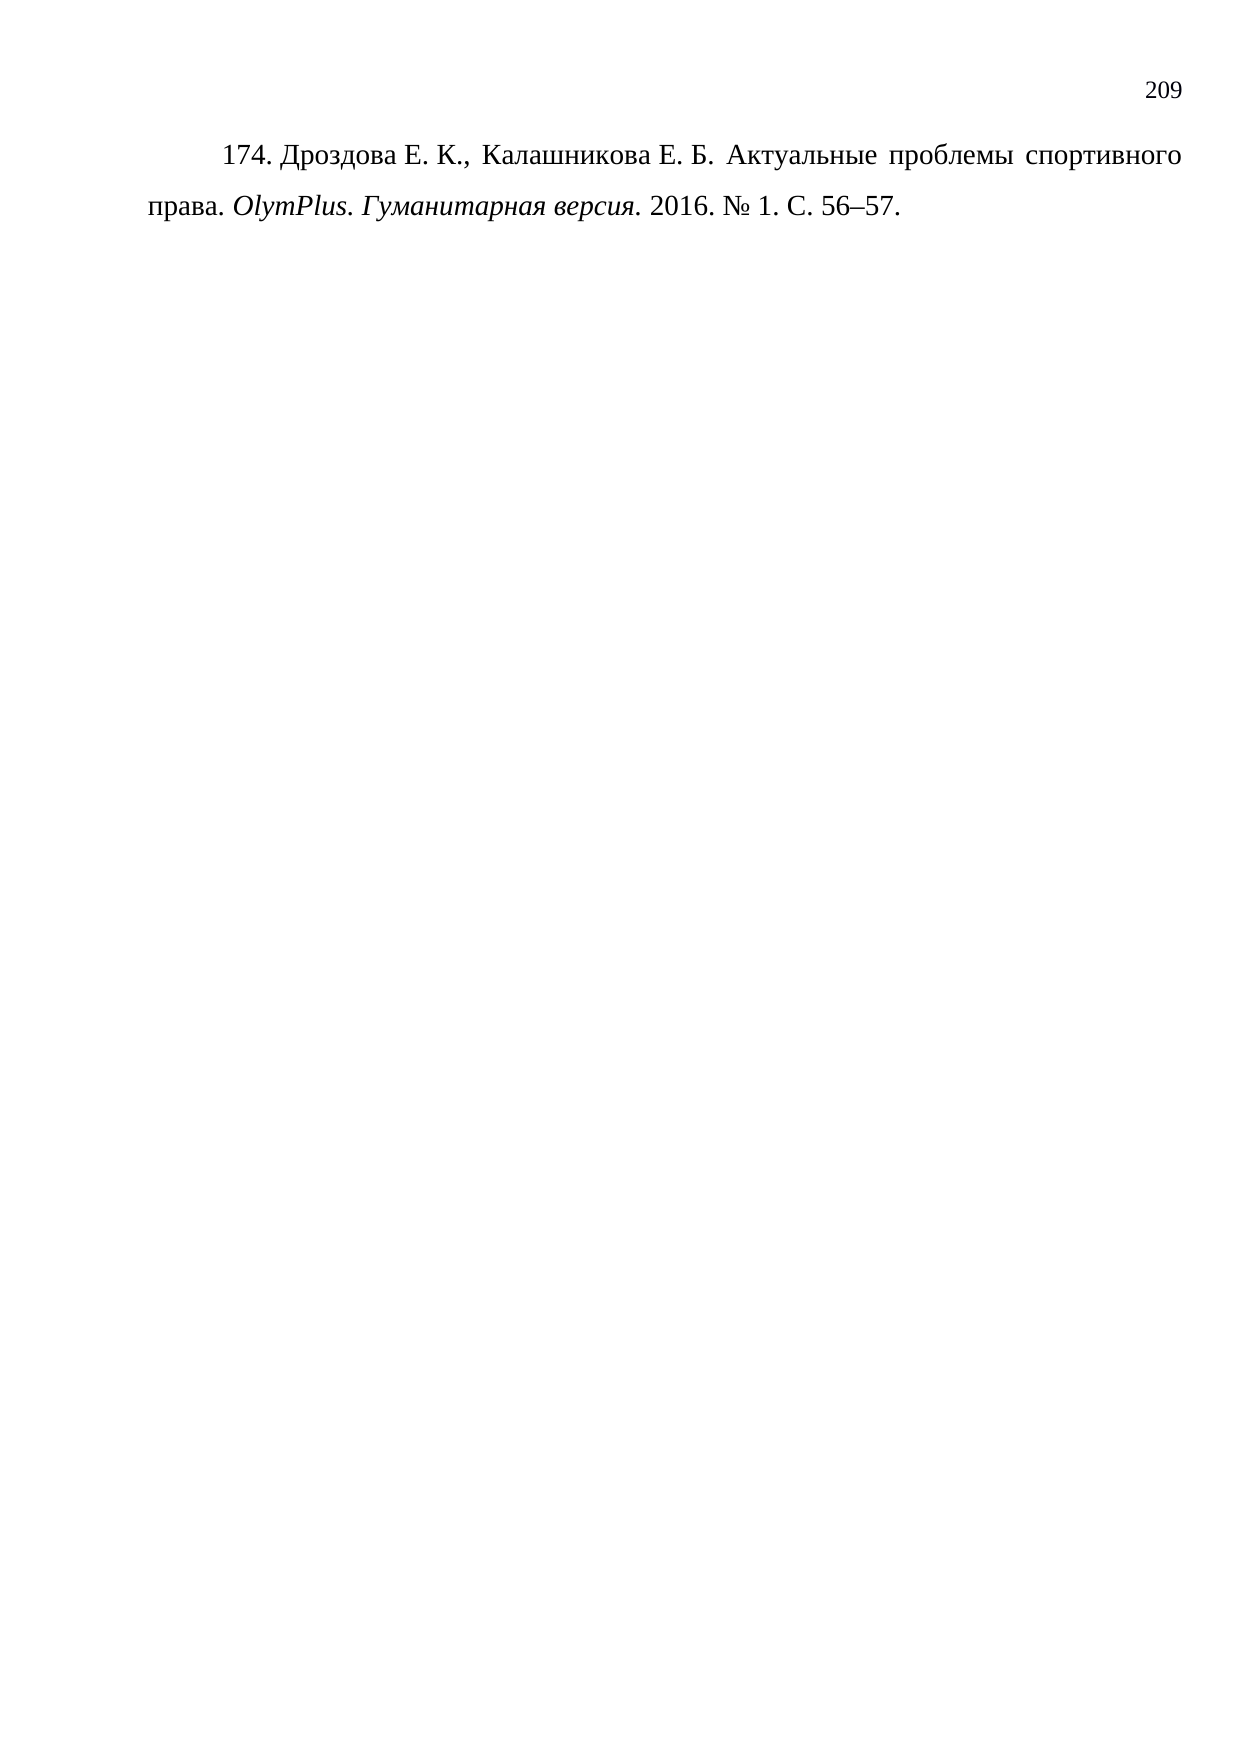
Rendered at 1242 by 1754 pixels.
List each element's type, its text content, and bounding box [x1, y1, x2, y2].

list 174. Дроздова Е. К., Калашникова Е. Б. Актуальные проблемы спортивного права. OlymPlus. Гуманитарная версия. 2016. № 1. С. 56‒57. [148, 137, 1182, 221]
